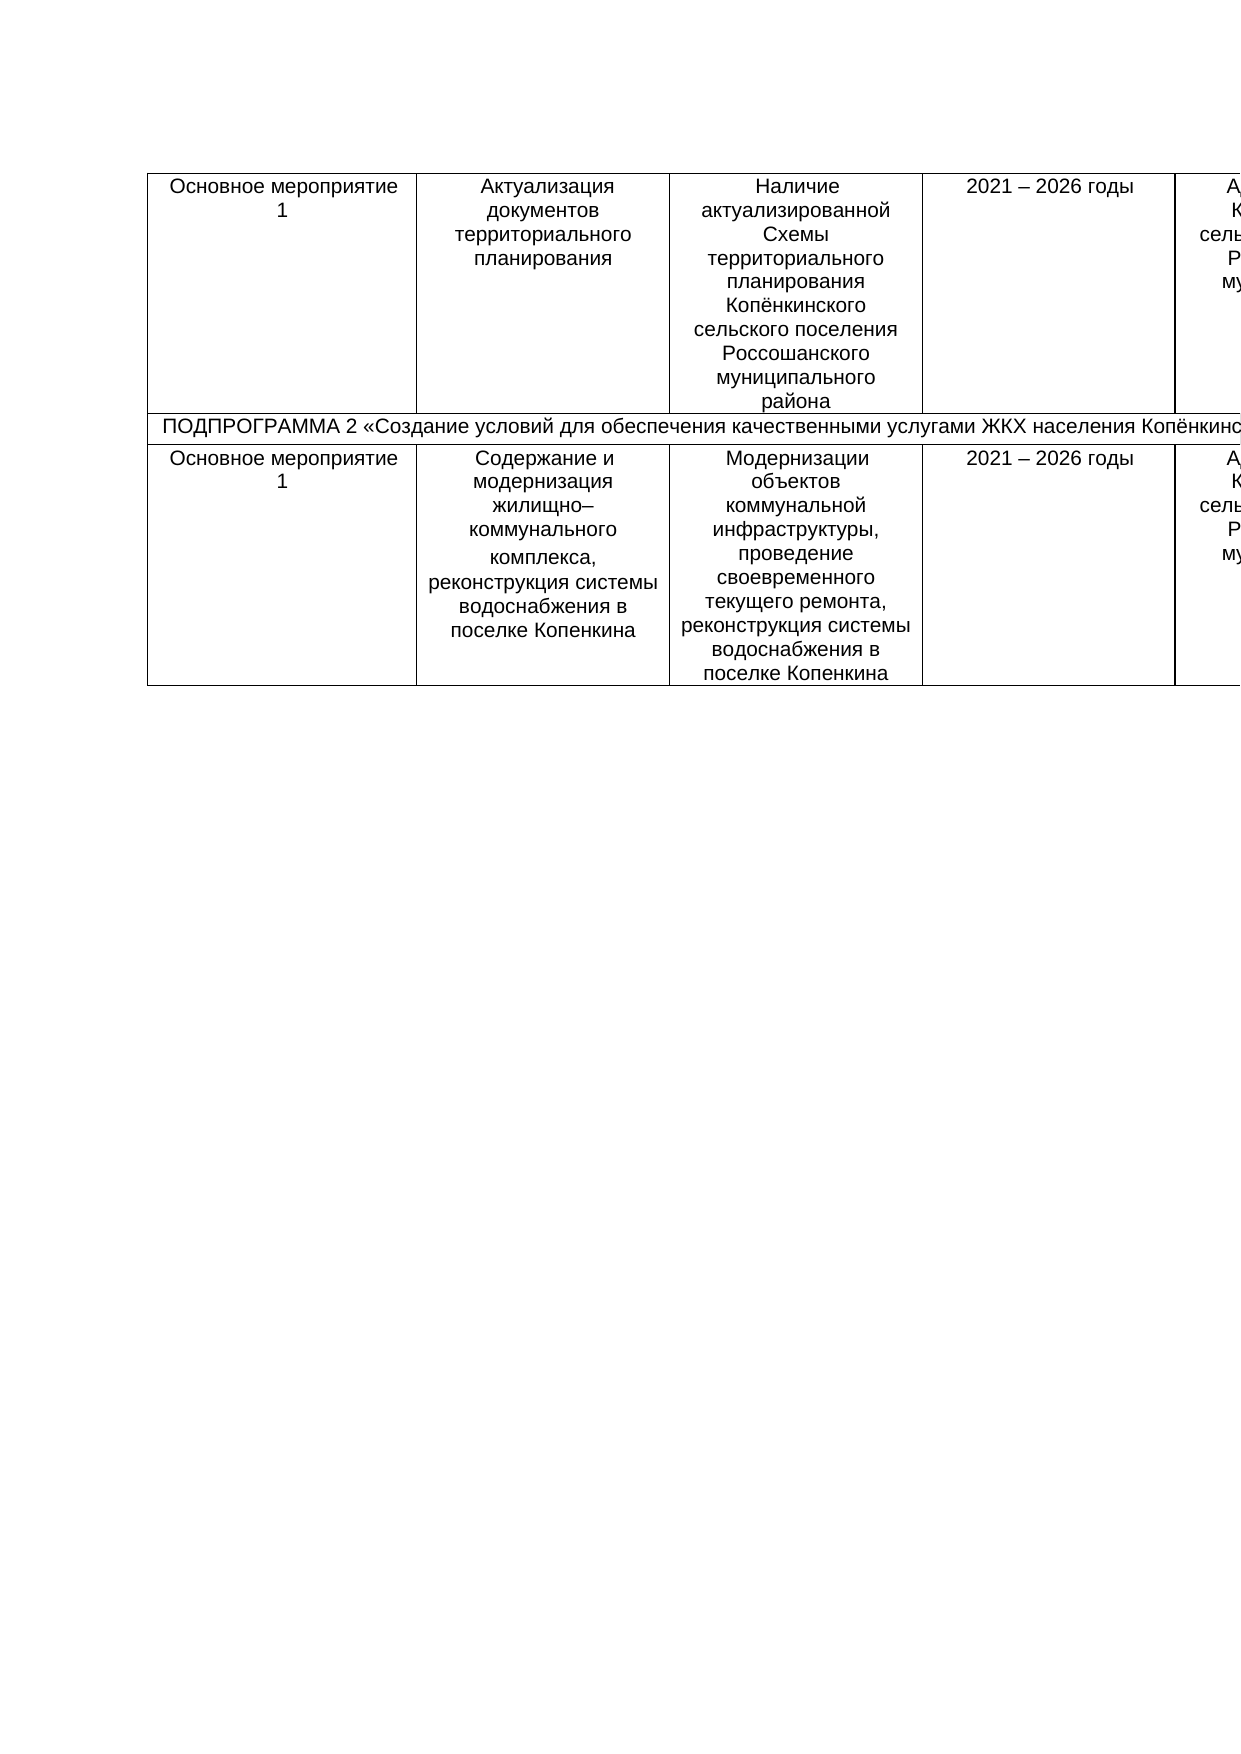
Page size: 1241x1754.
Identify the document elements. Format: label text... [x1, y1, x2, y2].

table_cell Администрация Копёнкинского сельского поселения Россошанского муниципального района [1176, 174, 1240, 413]
table_cell ПОДПРОГРАММА 2 «Создание условий для обеспечения качественными услугами ЖКХ населения Копёнкинского сельского поселения» [148, 414, 1240, 444]
table_cell Основное мероприятие 1 [148, 174, 416, 413]
table_cell 2021 – 2026 годы [923, 445, 1174, 685]
table_cell 2021 – 2026 годы [923, 174, 1174, 413]
table_cell Наличие актуализированной Схемы территориального планирования Копёнкинского сельского поселения Россошанского муниципального района [670, 174, 922, 413]
table_cell Основное мероприятие 1 [148, 445, 416, 685]
table_cell Администрация Копёнкинского сельского поселения Россошанского муниципального района [1176, 445, 1240, 685]
table_cell Модернизации объектов коммунальной инфраструктуры, проведение своевременного текущего ремонта, реконструкция системы водоснабжения в поселке Копенкина [670, 445, 922, 685]
table_cell Актуализация документов территориального планирования [417, 174, 669, 413]
table_cell Содержание и модернизация жилищно–коммунального комплекса, реконструкция системы водоснабжения в поселке Копенкина [417, 445, 669, 685]
